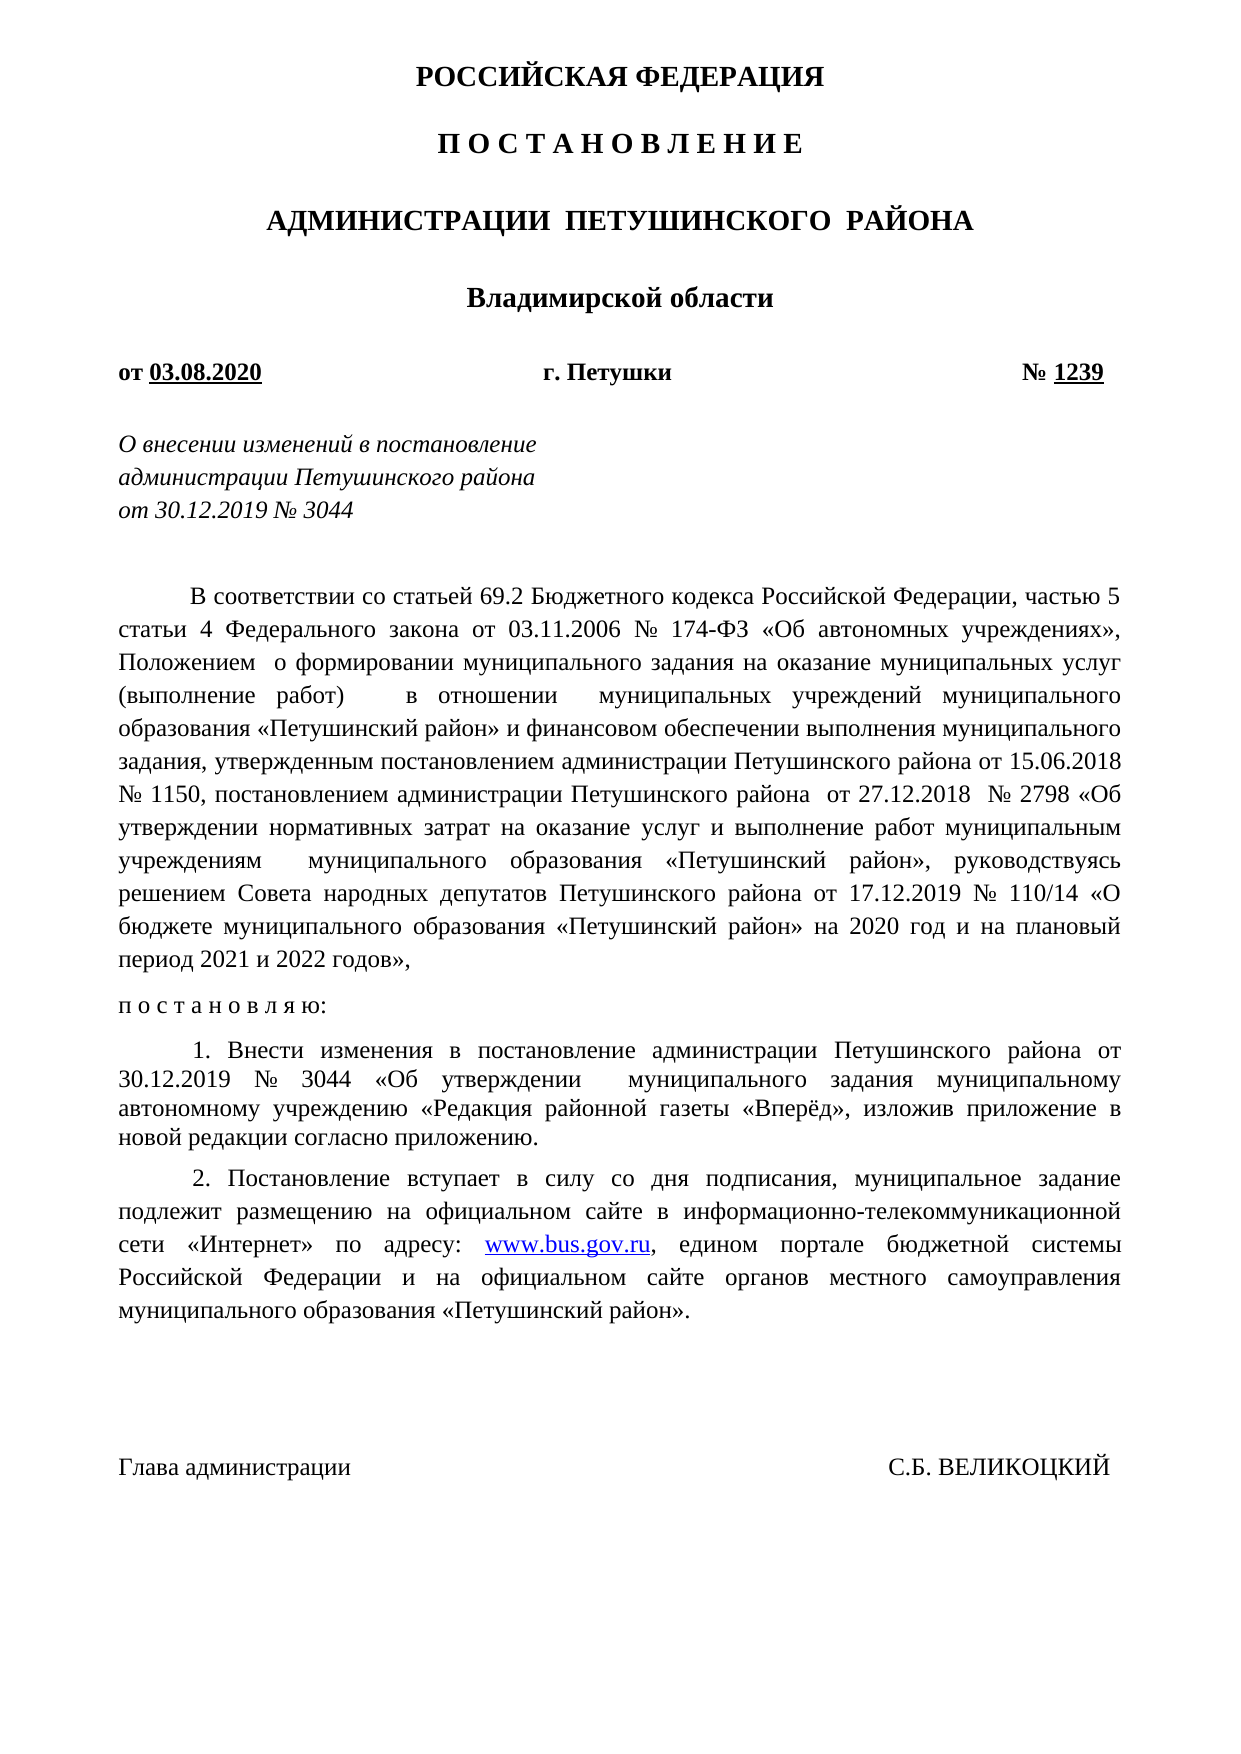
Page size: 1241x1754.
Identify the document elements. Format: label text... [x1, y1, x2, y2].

text администрации Петушинского района [118, 462, 1122, 491]
text В соответствии со статьей 69.2 Бюджетного кодекса Российской Федерации, частью 5 статьи 4 Федерального закона от 03.11.2006 № 174-ФЗ «Об автономных учреждениях», Положением о формировании муниципального задания на оказание муниципальных услуг (выполнение работ) в отношении муниципальных учреждений муниципального образования «Петушинский район» и финансовом обеспечении выполнения муниципального задания, утвержденным постановлением администрации Петушинского района от 15.06.2018 № 1150, постановлением администрации Петушинского района от 27.12.2018 № 2798 «Об утверждении нормативных затрат на оказание услуг и выполнение работ муниципальным учреждениям муниципального образования «Петушинский район», руководствуясь решением Совета народных депутатов Петушинского района от 17.12.2019 № 110/14 «О бюджете муниципального образования «Петушинский район» на 2020 год и на плановый период 2021 и 2022 годов», [118, 581, 1122, 973]
text п о с т а н о в л я ю: [118, 990, 1122, 1018]
text Владимирской области [118, 280, 1122, 314]
text 2. Постановление вступает в силу со дня подписания, муниципальное задание подлежит размещению на официальном сайте в информационно-телекоммуникационной сети «Интернет» по адресу: www.bus.gov.ru, едином портале бюджетной системы Российской Федерации и на официальном сайте органов местного самоуправления муниципального образования «Петушинский район». [118, 1163, 1122, 1324]
text 1. Внести изменения в постановление администрации Петушинского района от 30.12.2019 № 3044 «Об утверждении муниципального задания муниципальному автономному учреждению «Редакция районной газеты «Вперёд», изложив приложение в новой редакции согласно приложению. [118, 1035, 1122, 1150]
text О внесении изменений в постановление [118, 429, 1122, 458]
text от 03.08.2020 г. Петушки № 1239 [118, 357, 1122, 386]
text Глава администрации С.Б. ВЕЛИКОЦКИЙ [118, 1452, 1122, 1481]
text АДМИНИСТРАЦИИ ПЕТУШИНСКОГО РАЙОНА [118, 203, 1122, 237]
text П О С Т А Н О В Л Е Н И Е [118, 126, 1122, 160]
text РОССИЙСКАЯ ФЕДЕРАЦИЯ [118, 59, 1122, 93]
text от 30.12.2019 № 3044 [118, 495, 1122, 524]
